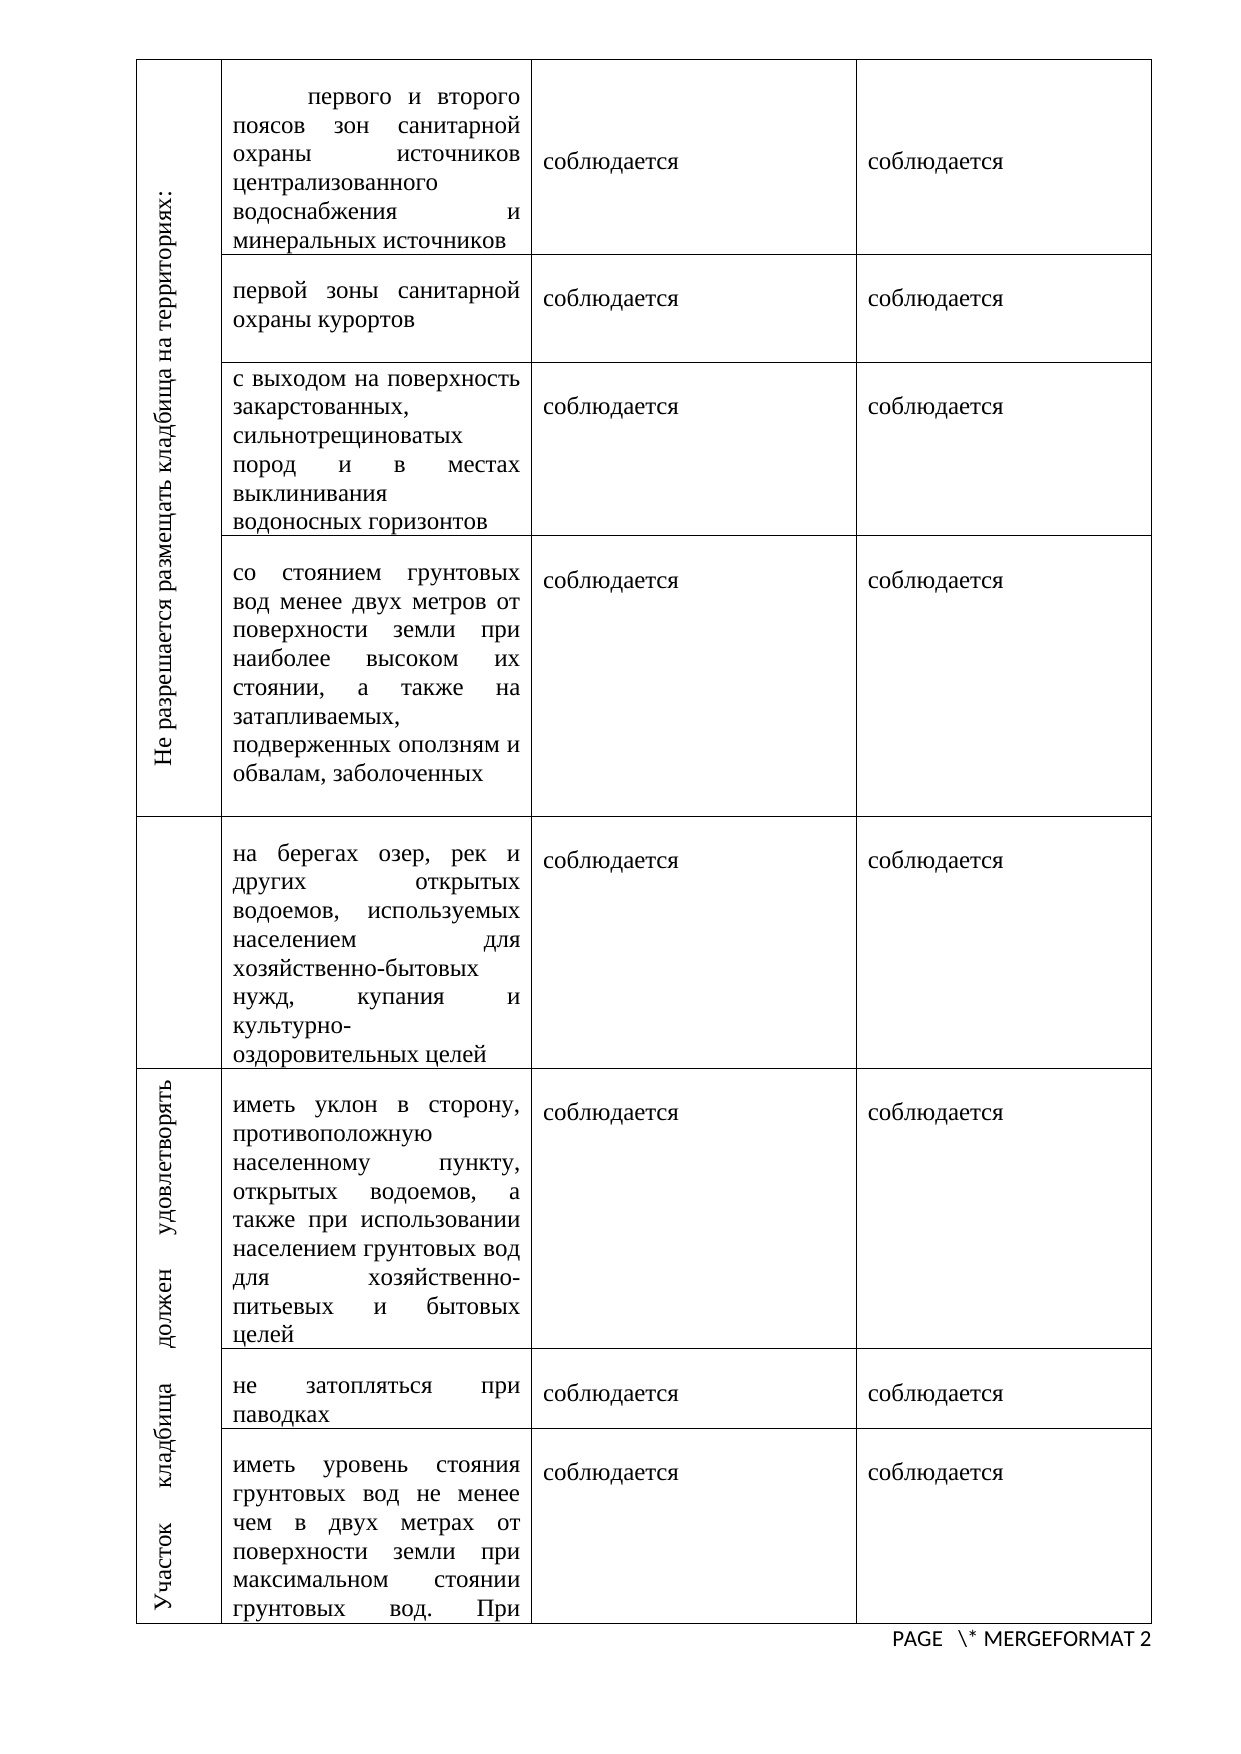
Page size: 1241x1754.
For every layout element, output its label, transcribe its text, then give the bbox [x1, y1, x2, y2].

table_cell на берегах озер, рек и других открытых водоемов, используемых населением для хозяйственно-бытовых нужд, купания и культурно-оздоровительных целей [222, 817, 531, 1068]
table_cell [137, 817, 221, 1068]
table_cell соблюдается [857, 1349, 1151, 1428]
table_cell первой зоны санитарной охраны курортов [222, 255, 531, 362]
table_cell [222, 1429, 531, 1623]
table_cell соблюдается [857, 817, 1151, 1068]
table_cell соблюдается [532, 60, 856, 253]
table_cell соблюдается [532, 1429, 856, 1623]
table_cell соблюдается [857, 1069, 1151, 1348]
table_cell Не разрешается размещать кладбища на территориях: [137, 60, 221, 816]
table_cell со стоянием грунтовых вод менее двух метров от поверхности земли при наиболее высоком их стоянии, а также на затапливаемых, подверженных оползням и обвалам, заболоченных [222, 536, 531, 816]
table_cell с выходом на поверхность закарстованных, сильнотрещиноватых пород и в местах выклинивания водоносных горизонтов [222, 363, 531, 535]
table_cell соблюдается [857, 536, 1151, 816]
table_cell соблюдается [857, 60, 1151, 253]
table_cell соблюдается [532, 255, 856, 362]
table_cell первого и второго поясов зон санитарной охраны источников централизованного водоснабжения и минеральных источников [222, 60, 531, 253]
table_cell соблюдается [857, 255, 1151, 362]
table_cell соблюдается [532, 1069, 856, 1348]
table_cell соблюдается [532, 536, 856, 816]
table_cell соблюдается [532, 817, 856, 1068]
table_cell соблюдается [532, 1349, 856, 1428]
table_cell соблюдается [532, 363, 856, 535]
table_cell Участок кладбища должен удовлетворять следующим требованиям [137, 1069, 221, 1623]
table_cell соблюдается [857, 1429, 1151, 1623]
table_cell не затопляться при паводках [222, 1349, 531, 1428]
table_cell иметь уклон в сторону, противоположную населенному пункту, открытых водоемов, а также при использовании населением грунтовых вод для хозяйственно-питьевых и бытовых целей [222, 1069, 531, 1348]
table_cell соблюдается [857, 363, 1151, 535]
